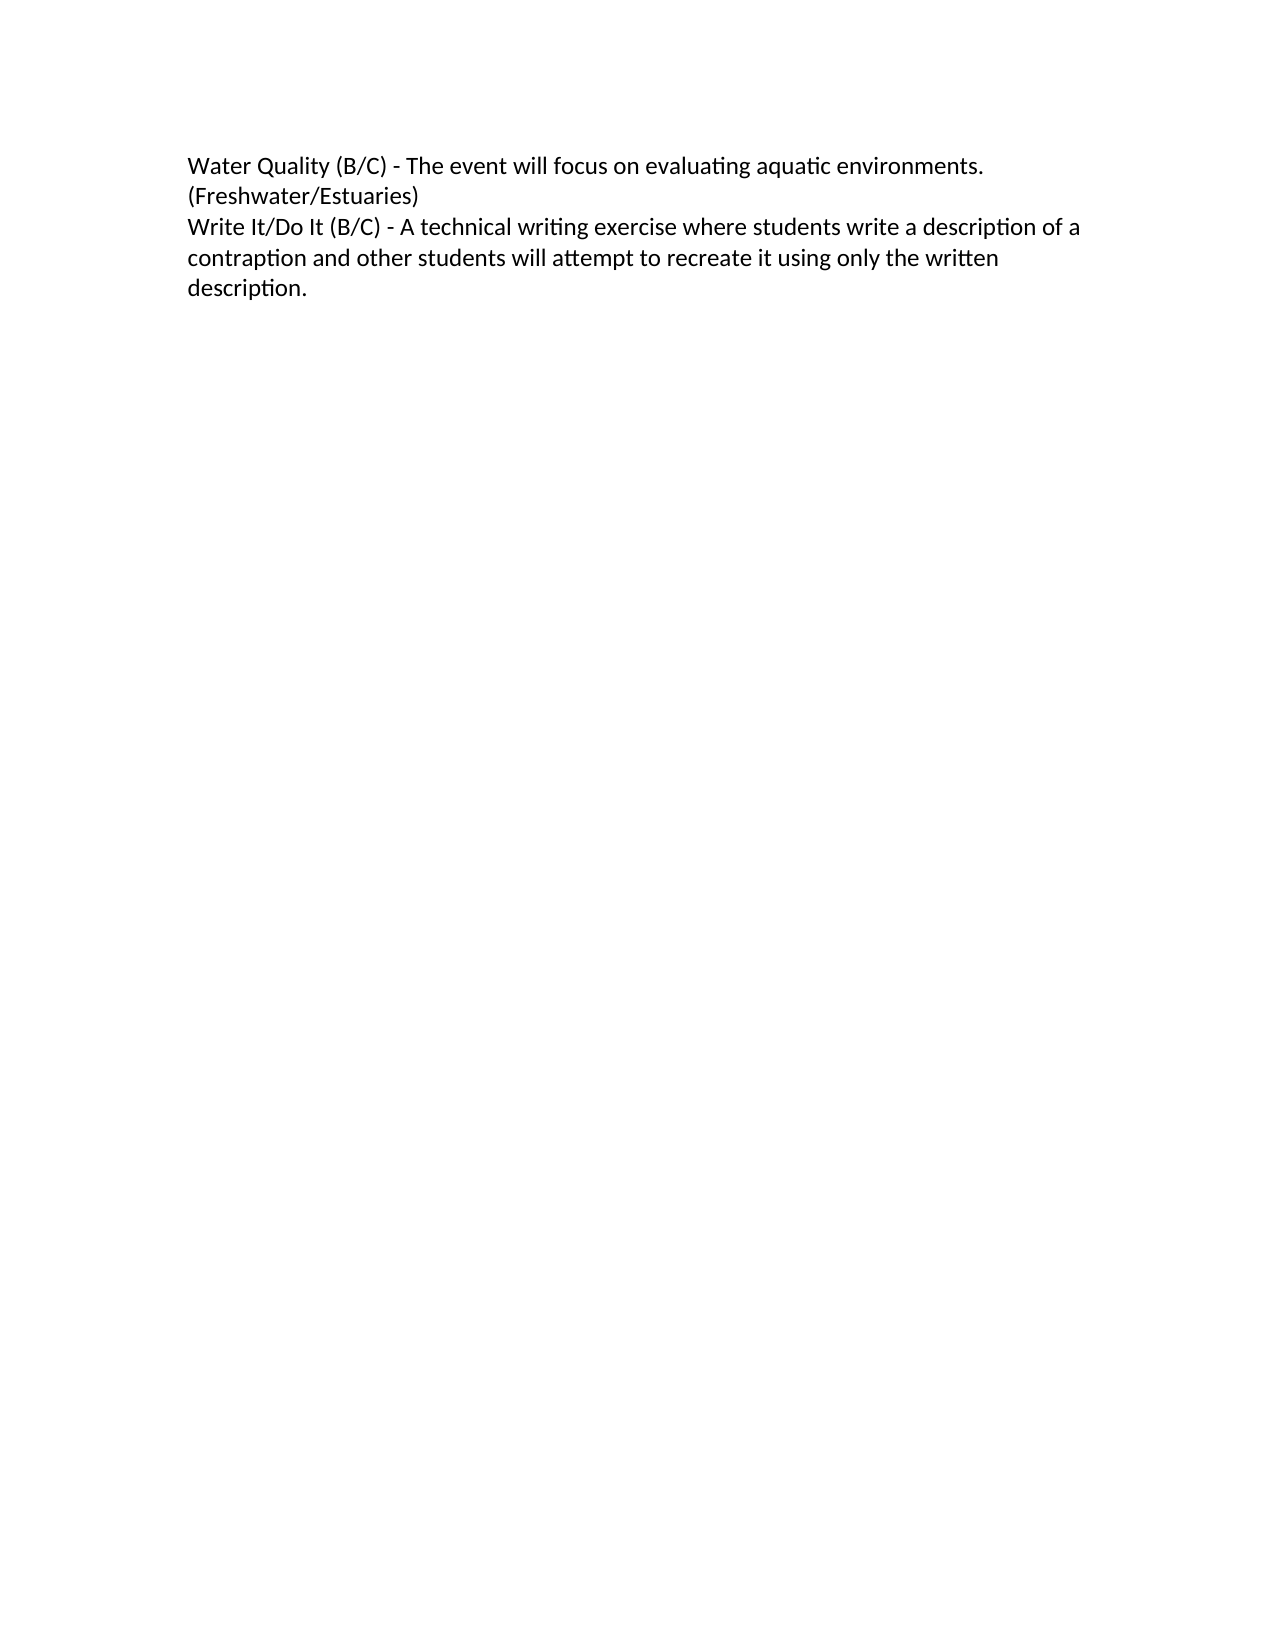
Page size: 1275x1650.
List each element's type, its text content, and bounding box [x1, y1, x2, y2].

text Water Quality (B/C) - The event will focus on evaluating aquatic environments. (Freshwater/Estuaries) [187, 150, 1087, 211]
text Write It/Do It (B/C) - A technical writing exercise where students write a description of a contraption and other students will attempt to recreate it using only the written description. [187, 211, 1087, 303]
